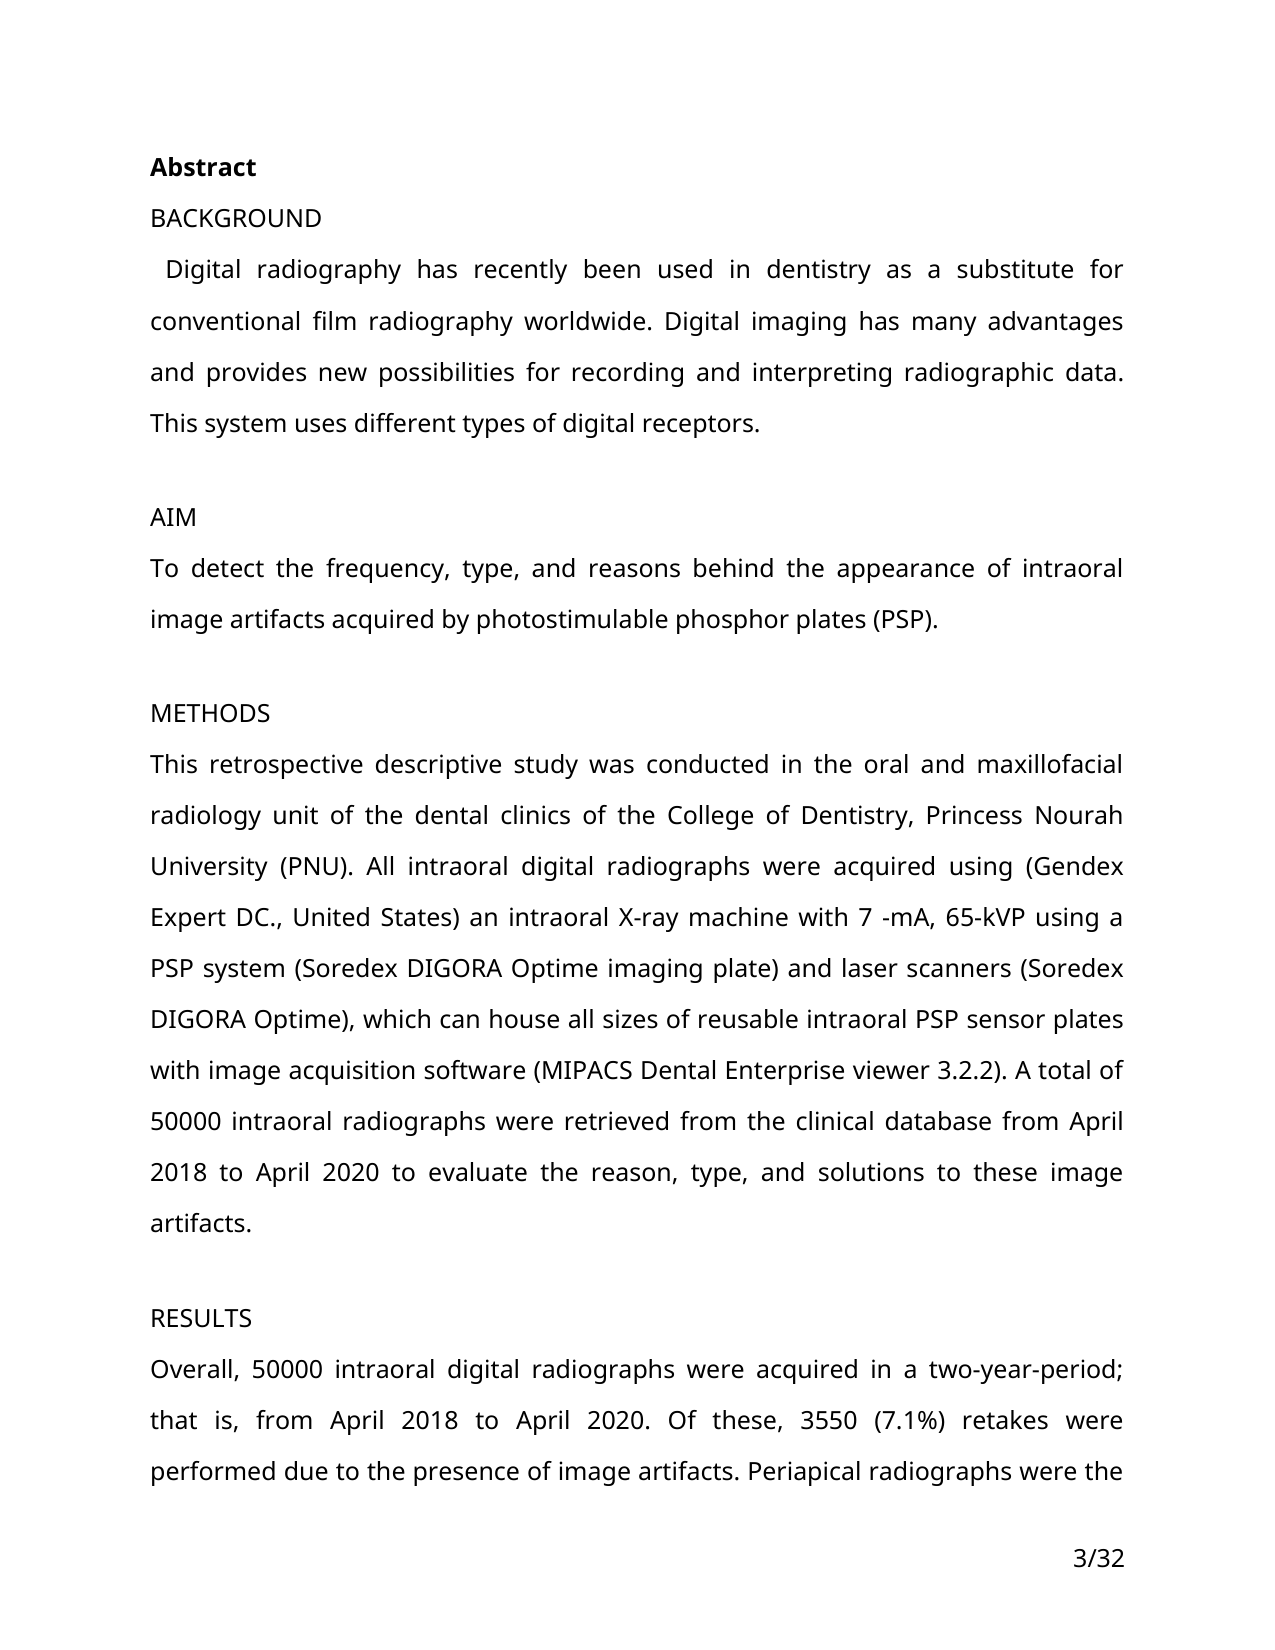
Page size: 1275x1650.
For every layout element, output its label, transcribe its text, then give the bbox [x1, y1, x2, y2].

text This retrospective descriptive study was conducted in the oral and maxillofacial radiology unit of the dental clinics of the College of Dentistry, Princess Nourah University (PNU). All intraoral digital radiographs were acquired using (Gendex Expert DC., United States) an intraoral X-ray machine with 7 -mA, 65-kVP using a PSP system (Soredex DIGORA Optime imaging plate) and laser scanners (Soredex DIGORA Optime), which can house all sizes of reusable intraoral PSP sensor plates with image acquisition software (MIPACS Dental Enterprise viewer 3.2.2). A total of 50000 intraoral radiographs were retrieved from the clinical database from April 2018 to April 2020 to evaluate the reason, type, and solutions to these image artifacts. [150, 747, 1125, 1240]
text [150, 1351, 1125, 1487]
text Digital radiography has recently been used in dentistry as a substitute for conventional film radiography worldwide. Digital imaging has many advantages and provides new possibilities for recording and interpreting radiographic data. This system uses different types of digital receptors. [150, 252, 1125, 439]
text BACKGROUND [150, 201, 1125, 235]
text Abstract [150, 150, 1125, 184]
text AIM [150, 499, 1125, 533]
text To detect the frequency, type, and reasons behind the appearance of intraoral image artifacts acquired by photostimulable phosphor plates (PSP). [150, 550, 1125, 636]
text METHODS [150, 696, 1125, 730]
text RESULTS [150, 1300, 1125, 1334]
